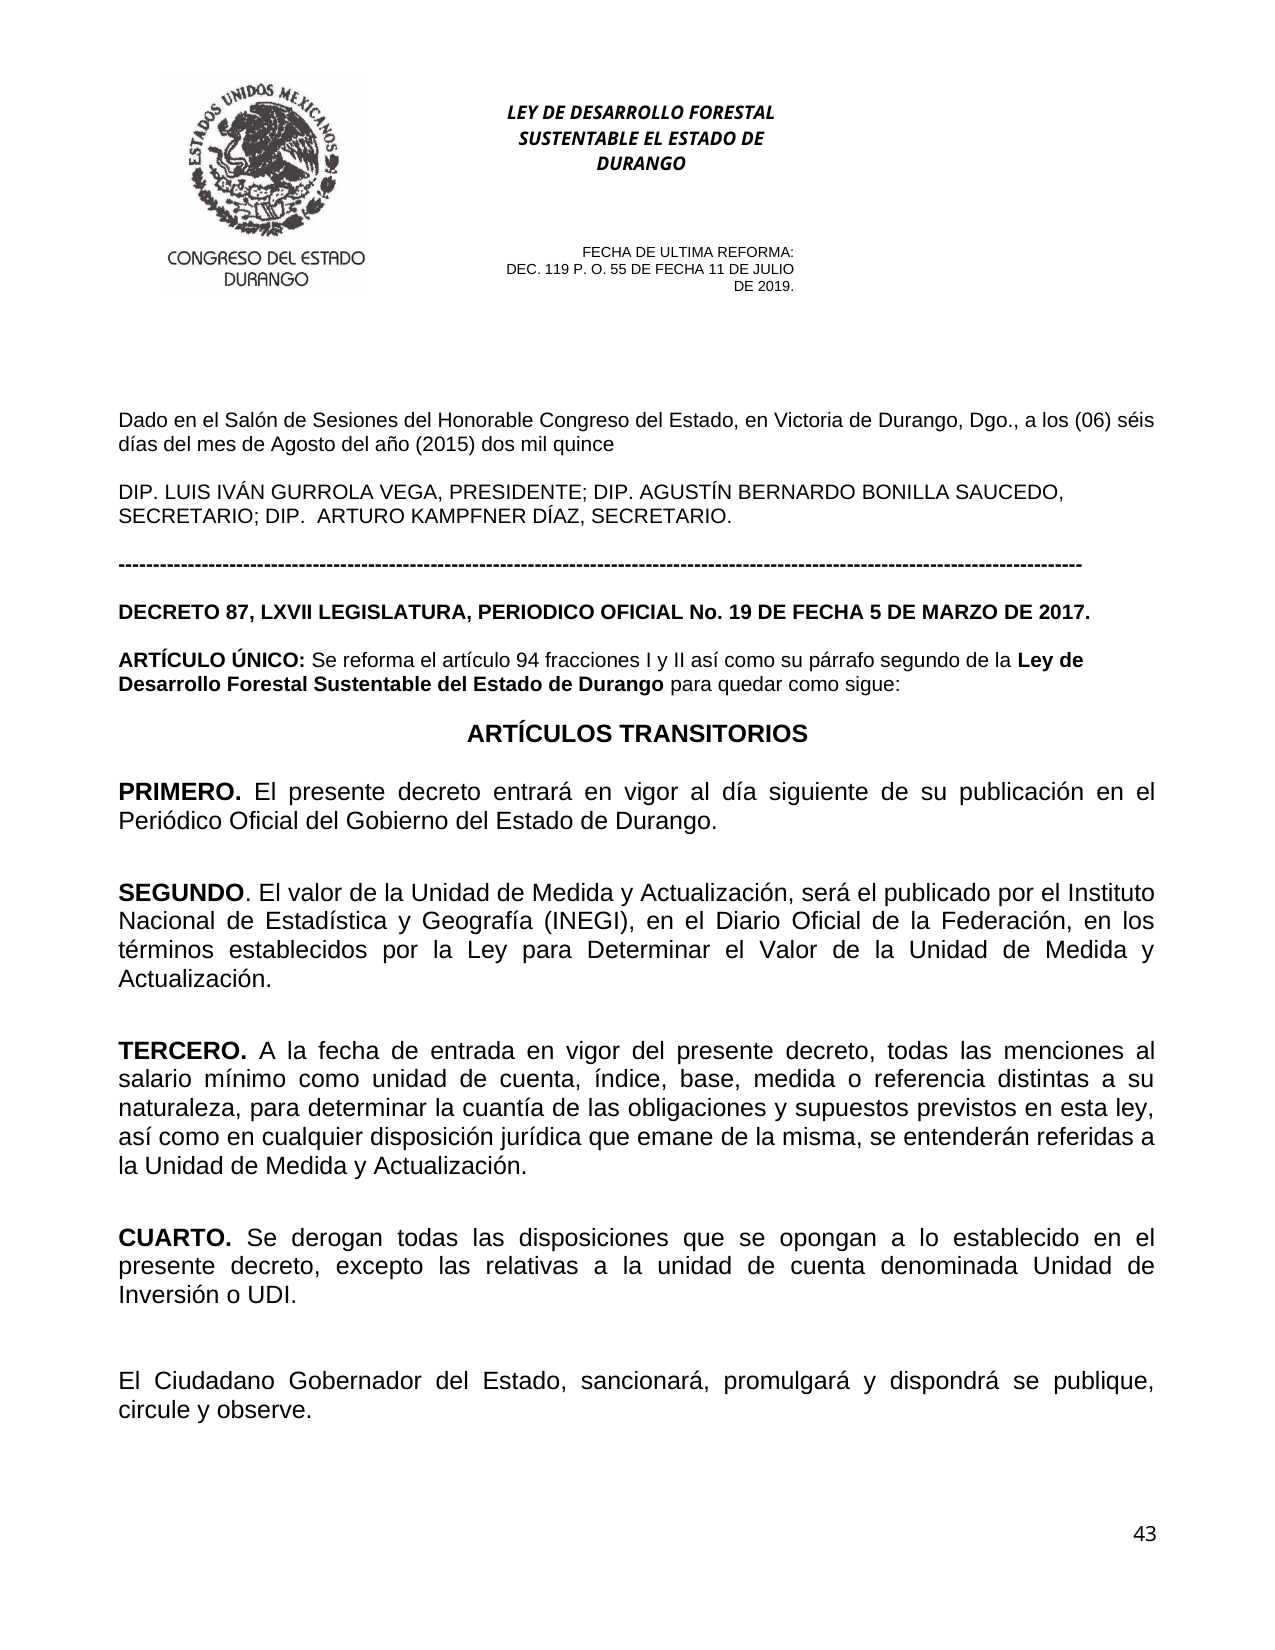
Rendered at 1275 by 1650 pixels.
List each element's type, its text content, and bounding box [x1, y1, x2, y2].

text CUARTO. Se derogan todas las disposiciones que se opongan a lo establecido en el presente decreto, excepto las relativas a la unidad de cuenta denominada Unidad de Inversión o UDI. [118, 1222, 1157, 1309]
text DECRETO 87, LXVII LEGISLATURA, PERIODICO OFICIAL No. 19 DE FECHA 5 DE MARZO DE 2017. [118, 599, 1157, 623]
text ARTÍCULO ÚNICO: Se reforma el artículo 94 fracciones I y II así como su párrafo segundo de la Ley de Desarrollo Forestal Sustentable del Estado de Durango para quedar como sigue: [118, 647, 1157, 695]
text ------------------------------------------------------------------------------------------------------------------------------------------- [118, 552, 1157, 576]
text SEGUNDO. El valor de la Unidad de Medida y Actualización, será el publicado por el Instituto Nacional de Estadística y Geografía (INEGI), en el Diario Oficial de la Federación, en los términos establecidos por la Ley para Determinar el Valor de la Unidad de Medida y Actualización. [118, 877, 1157, 992]
text Dado en el Salón de Sesiones del Honorable Congreso del Estado, en Victoria de Durango, Dgo., a los (06) séis días del mes de Agosto del año (2015) dos mil quince [118, 408, 1157, 456]
text TERCERO. A la fecha de entrada en vigor del presente decreto, todas las menciones al salario mínimo como unidad de cuenta, índice, base, medida o referencia distintas a su naturaleza, para determinar la cuantía de las obligaciones y supuestos previstos en esta ley, así como en cualquier disposición jurídica que emane de la misma, se entenderán referidas a la Unidad de Medida y Actualización. [118, 1036, 1157, 1179]
text DIP. luis iván gurrola vega, PRESIDENTE; DIP. agustín bernardo bonilla saucedo, SECRETARIO; DIP. arturo kampfner díaz, SECRETARIo. [118, 480, 1157, 528]
picture [163, 73, 367, 293]
text ARTÍCULOS TRANSITORIOS [118, 719, 1157, 748]
text PRIMERO. El presente decreto entrará en vigor al día siguiente de su publicación en el Periódico Oficial del Gobierno del Estado de Durango. [118, 777, 1157, 834]
text El Ciudadano Gobernador del Estado, sancionará, promulgará y dispondrá se publique, circule y observe. [118, 1366, 1157, 1424]
